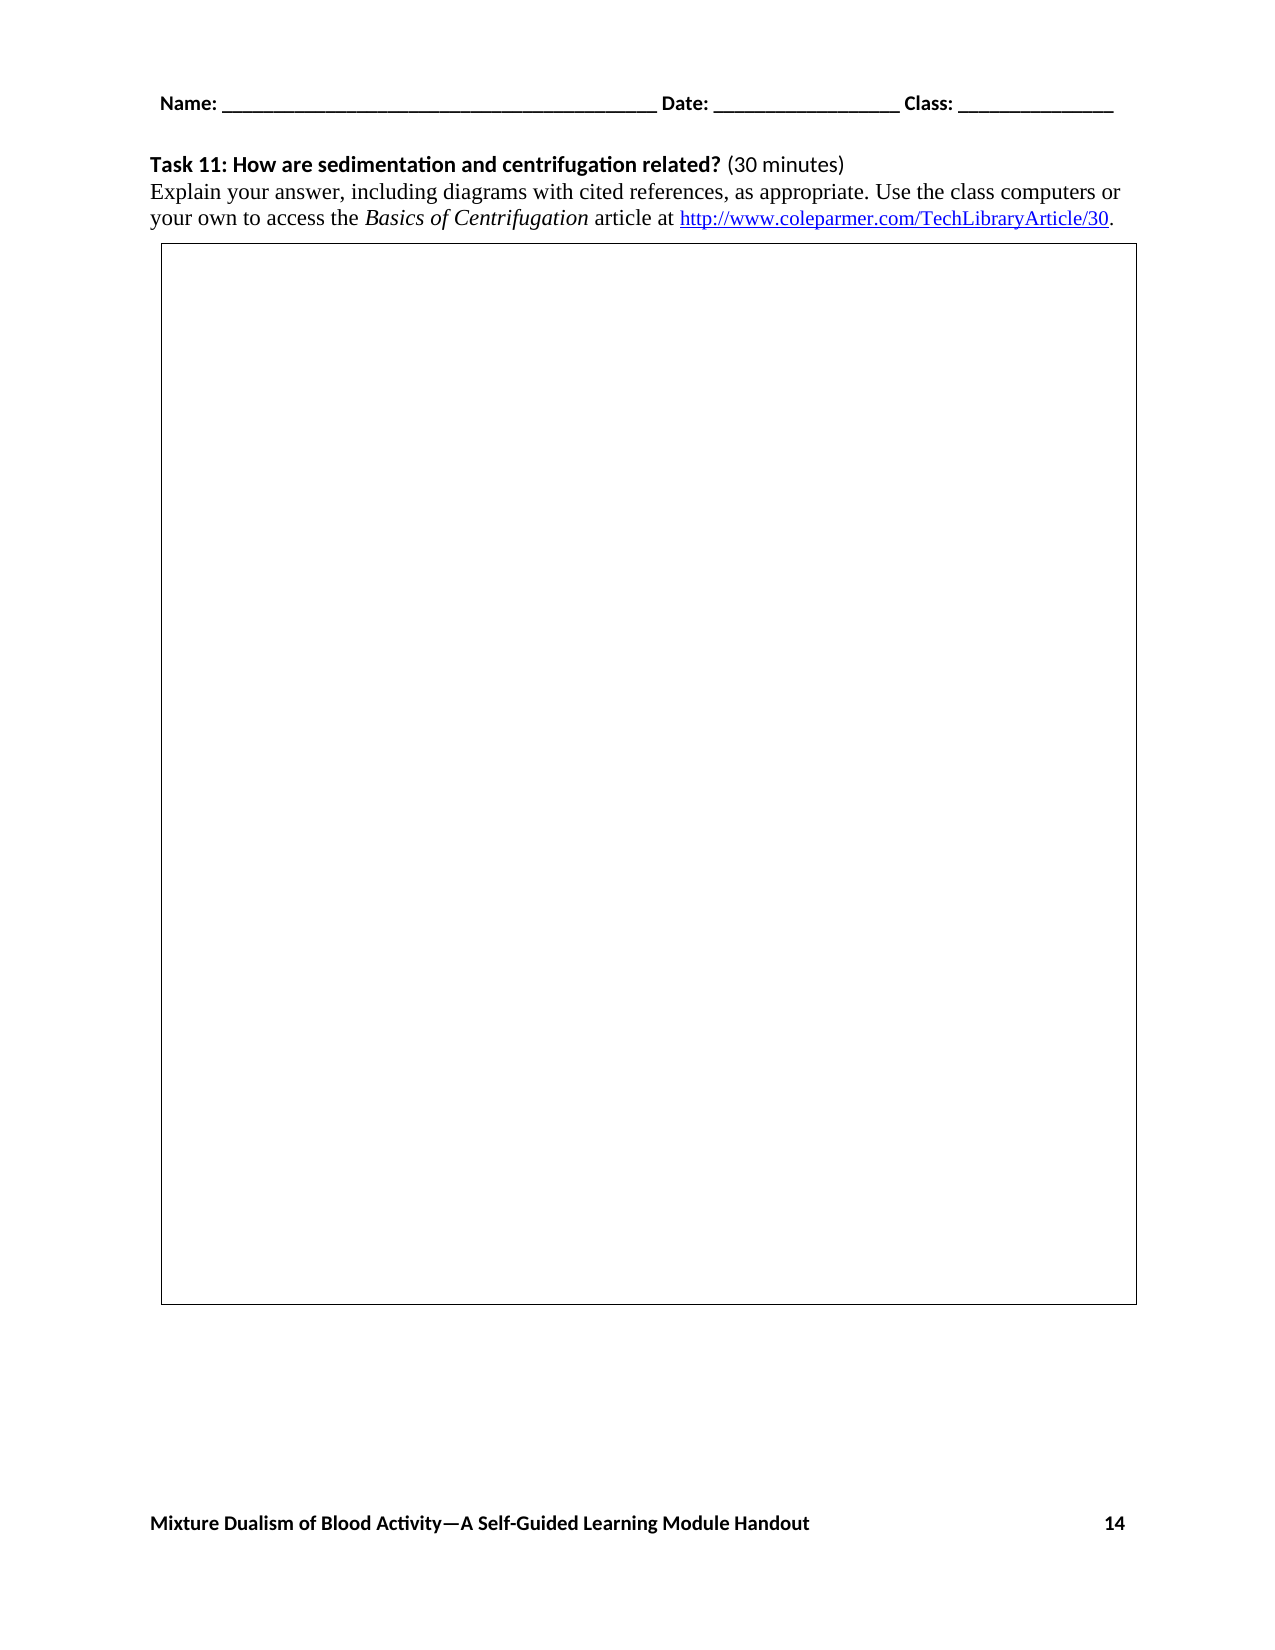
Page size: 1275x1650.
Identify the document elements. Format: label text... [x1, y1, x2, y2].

text Explain your answer, including diagrams with cited references, as appropriate. Use the class computers or your own to access the Basics of Centrifugation article at http://www.coleparmer.com/TechLibraryArticle/30. [150, 178, 1125, 231]
text Task 11: How are sedimentation and centrifugation related? (30 minutes) [150, 150, 1125, 178]
table_header [162, 244, 1136, 1304]
